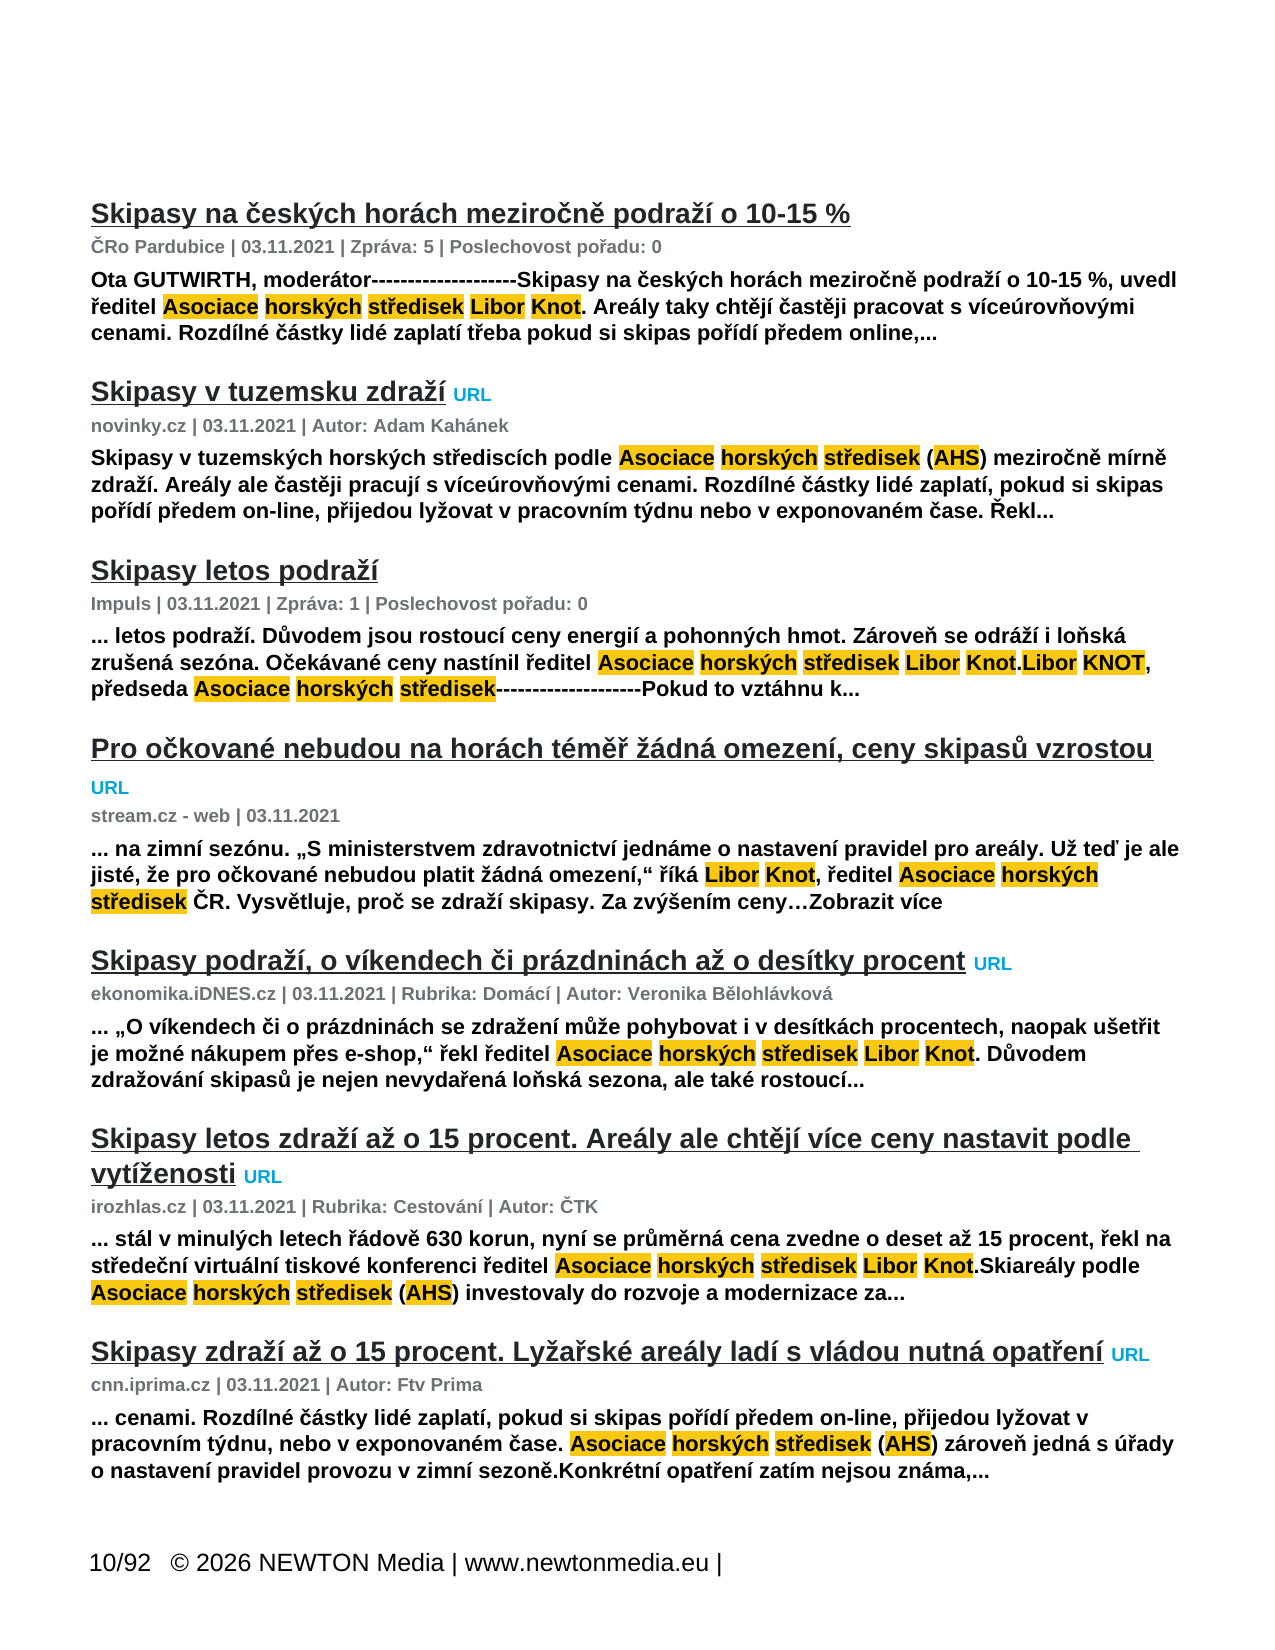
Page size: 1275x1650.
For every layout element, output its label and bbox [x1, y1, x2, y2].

table_header [89, 148, 1186, 1502]
